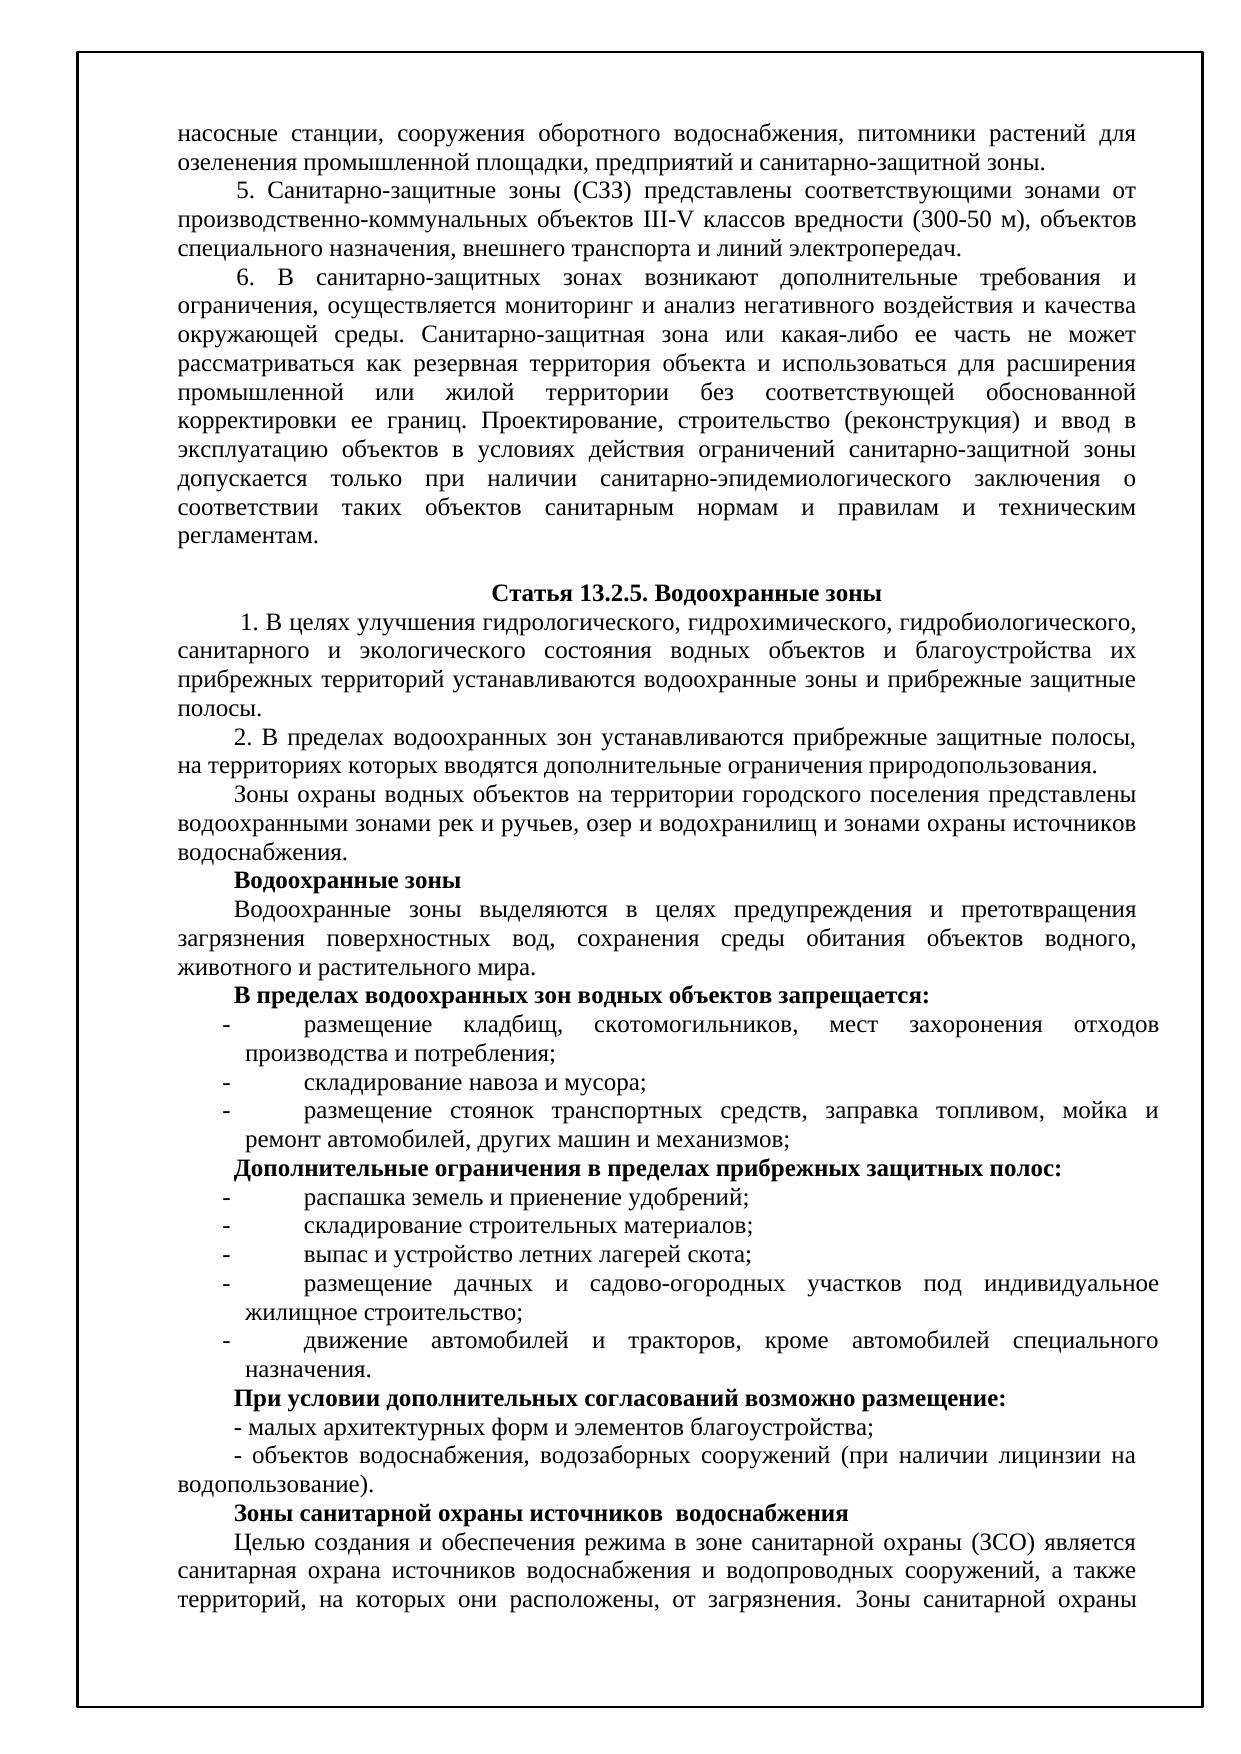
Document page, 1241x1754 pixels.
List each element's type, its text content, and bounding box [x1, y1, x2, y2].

text Статья 13.2.5. Водоохранные зоны [177, 578, 1137, 607]
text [177, 118, 1137, 176]
text Дополнительные ограничения в пределах прибрежных защитных полос: [177, 1153, 1137, 1182]
text При условии дополнительных согласований возможно размещение: [177, 1383, 1137, 1412]
text 6. В санитарно-защитных зонах возникают дополнительные требования и ограничения, осуществляется мониторинг и анализ негативного воздействия и качества окружающей среды. Санитарно-защитная зона или какая-либо ее часть не может рассматриваться как резервная территория объекта и использоваться для расширения промышленной или жилой территории без соответствующей обоснованной корректировки ее границ. Проектирование, строительство (реконструкция) и ввод в эксплуатацию объектов в условиях действия ограничений санитарно-защитной зоны допускается только при наличии санитарно-эпидемиологического заключения о соответствии таких объектов санитарным нормам и правилам и техническим регламентам. [177, 262, 1137, 549]
text Зоны охраны водных объектов на территории городского поселения представлены водоохранными зонами рек и ручьев, озер и водохранилищ и зонами охраны источников водоснабжения. [177, 779, 1137, 866]
table_header размещение кладбищ, скотомогильников, мест захоронения отходов производства и потребления; складирование навоза и мусора; размещение стоянок транспортных средств, заправка топливом, мойка и ремонт автомобилей, других машин и механизмов; [234, 1009, 1171, 1153]
table_header распашка земель и приенение удобрений; складирование строительных материалов; выпас и устройство летних лагерей скота; размещение дачных и садово-огородных участков под индивидуальное жилищное строительство; движение автомобилей и тракторов, кроме автомобилей специального назначения. [234, 1182, 1171, 1383]
text 1. В целях улучшения гидрологического, гидрохимического, гидробиологического, санитарного и экологического состояния водных объектов и благоустройства их прибрежных территорий устанавливаются водоохранные зоны и прибрежные защитные полосы. [177, 607, 1137, 722]
text Водоохранные зоны [177, 866, 1137, 894]
text В пределах водоохранных зон водных объектов запрещается: [177, 981, 1137, 1009]
text Водоохранные зоны выделяются в целях предупреждения и претотвращения загрязнения поверхностных вод, сохранения среды обитания объектов водного, животного и растительного мира. [177, 894, 1137, 981]
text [177, 1527, 1137, 1613]
text 2. В пределах водоохранных зон устанавливаются прибрежные защитные полосы, на территориях которых вводятся дополнительные ограничения природопользования. [177, 722, 1137, 779]
table_header - - - - - [195, 1182, 233, 1383]
text 5. Санитарно-защитные зоны (СЗЗ) представлены соответствующими зонами от производственно-коммунальных объектов III-V классов вредности (300-), объектов специального назначения, внешнего транспорта и линий электропередач. [177, 176, 1137, 262]
text - объектов водоснабжения, водозаборных сооружений (при наличии лицинзии на водопользование). [177, 1441, 1137, 1498]
text Зоны санитарной охраны источников водоснабжения [177, 1498, 1137, 1527]
text - малых архитектурных форм и элементов благоустройства; [177, 1412, 1137, 1441]
table_header - - - [195, 1009, 233, 1153]
